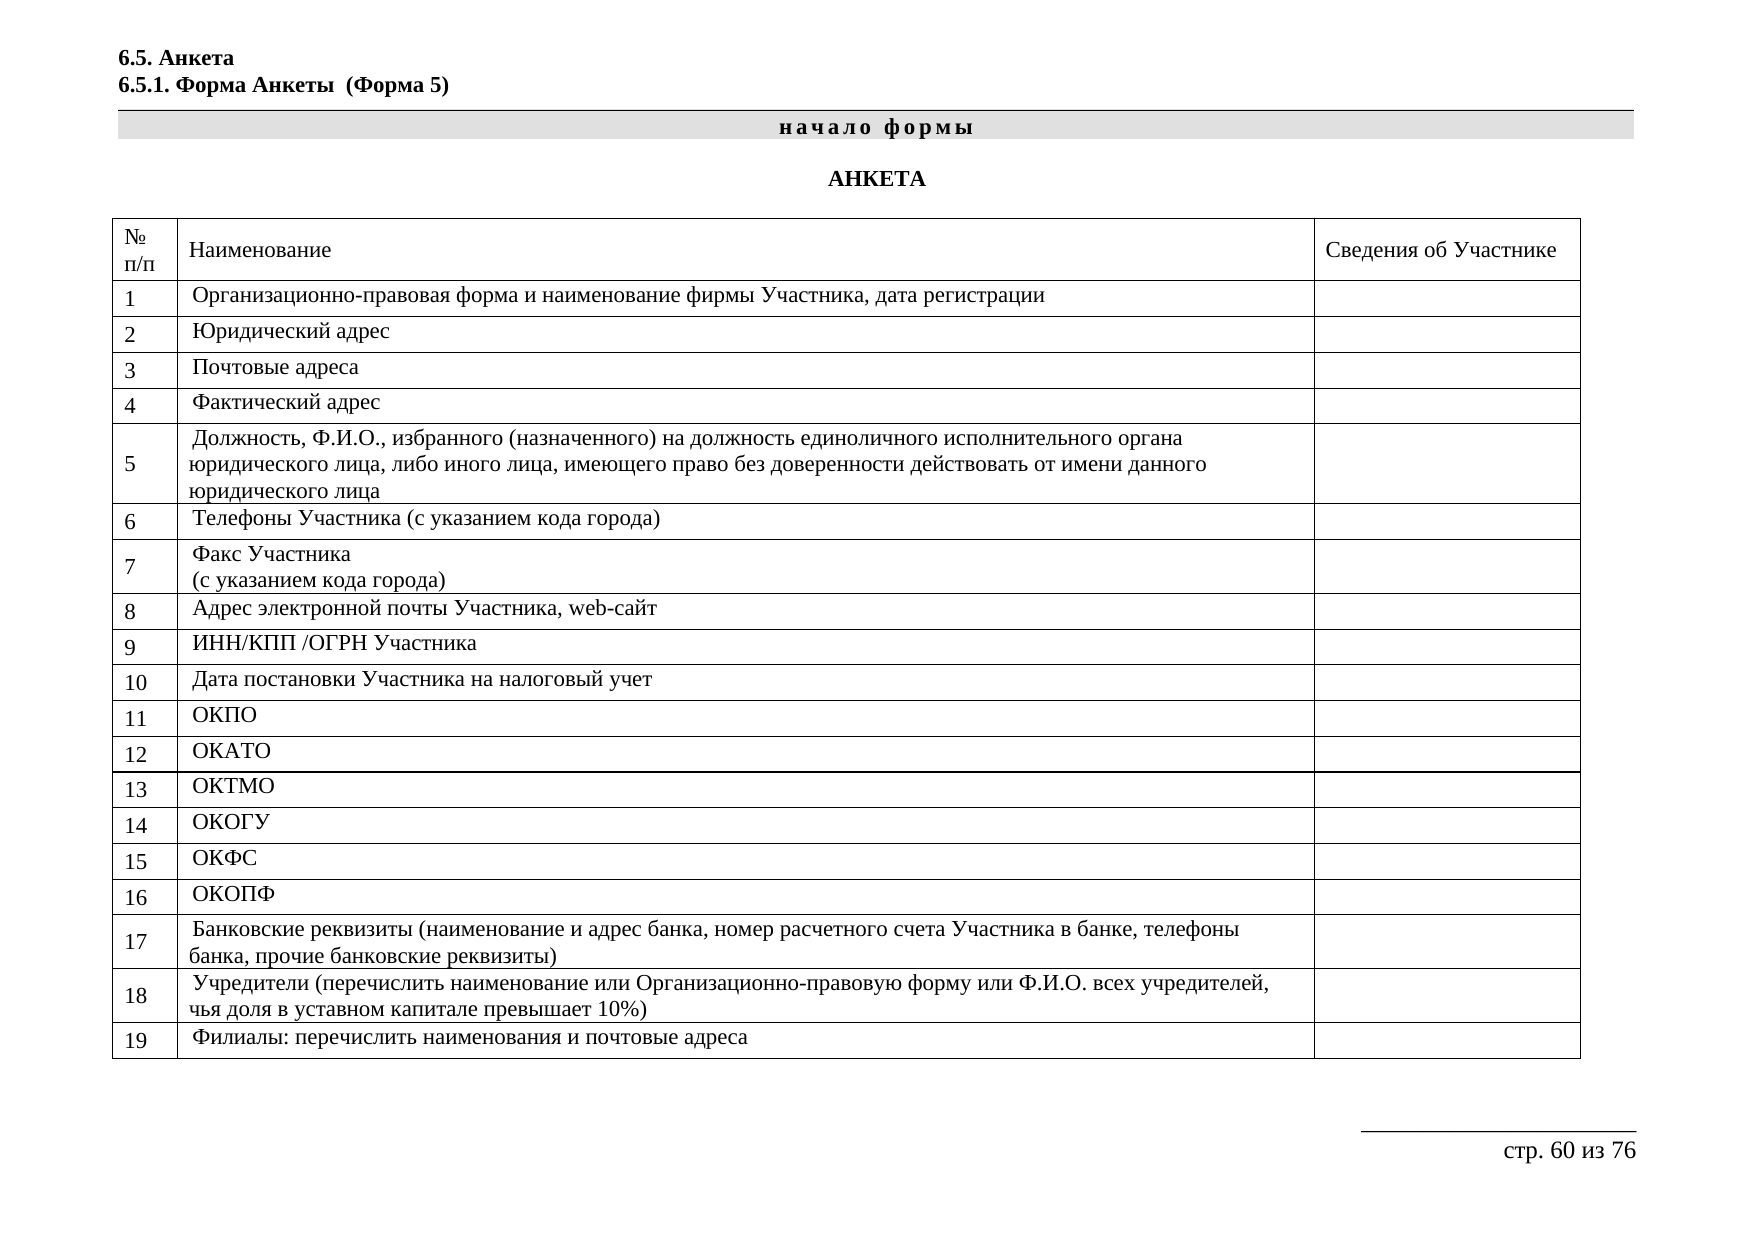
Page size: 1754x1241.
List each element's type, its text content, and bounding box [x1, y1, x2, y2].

table_cell Организационно-правовая форма и наименование фирмы Участника, дата регистрации [178, 281, 1314, 316]
table_cell ИНН/КПП /ОГРН Участника [178, 630, 1314, 664]
table_cell 19 [113, 1023, 177, 1057]
table_cell [1315, 808, 1580, 843]
table_cell 4 [113, 389, 177, 423]
table_cell 1 [113, 281, 177, 316]
text начало формы [118, 111, 1634, 139]
table_cell [1315, 880, 1580, 914]
table_cell [1315, 281, 1580, 316]
table_cell [1315, 630, 1580, 664]
table_cell Банковские реквизиты (наименование и адрес банка, номер расчетного счета Участника в банке, телефоны банка, прочие банковские реквизиты) [178, 915, 1314, 968]
table_cell Почтовые адреса [178, 353, 1314, 387]
table_cell 7 [113, 540, 177, 593]
table_header Сведения об Участнике [1315, 219, 1580, 280]
table_cell [1315, 737, 1580, 771]
table_cell Телефоны Участника (с указанием кода города) [178, 504, 1314, 539]
table_cell 8 [113, 594, 177, 628]
table_cell [1315, 1023, 1580, 1057]
table_cell [1315, 540, 1580, 593]
table_cell 15 [113, 844, 177, 878]
table_cell 9 [113, 630, 177, 664]
table_cell 5 [113, 424, 177, 503]
table_cell [1315, 773, 1580, 807]
table_header Наименование [178, 219, 1314, 280]
table_cell Дата постановки Участника на налоговый учет [178, 665, 1314, 700]
table_cell [1315, 594, 1580, 628]
table_cell ОКФС [178, 844, 1314, 878]
table_cell [1315, 969, 1580, 1022]
table_cell 6 [113, 504, 177, 539]
table_cell 11 [113, 701, 177, 736]
table_cell Учредители (перечислить наименование или Организационно-правовую форму или Ф.И.О. всех учредителей, чья доля в уставном капитале превышает 10%) [178, 969, 1314, 1022]
table_cell [1315, 844, 1580, 878]
table_cell 12 [113, 737, 177, 771]
table_cell [1315, 317, 1580, 352]
table_cell [1315, 353, 1580, 387]
table_cell [1315, 665, 1580, 700]
table_cell Филиалы: перечислить наименования и почтовые адреса [178, 1023, 1314, 1057]
table_cell 14 [113, 808, 177, 843]
table_cell ОКАТО [178, 737, 1314, 771]
table_cell 13 [113, 773, 177, 807]
text 6.5.1. Форма Анкеты (Форма 5) [118, 71, 1636, 97]
table_cell [1315, 915, 1580, 968]
text 6.5. Анкета [118, 44, 1636, 71]
table_header № п/п [113, 219, 177, 280]
table_cell 2 [113, 317, 177, 352]
table_cell 18 [113, 969, 177, 1022]
table_cell [1315, 424, 1580, 503]
table_cell Должность, Ф.И.О., избранного (назначенного) на должность единоличного исполнительного органа юридического лица, либо иного лица, имеющего право без доверенности действовать от имени данного юридического лица [178, 424, 1314, 503]
table_cell Адрес электронной почты Участника, web-сайт [178, 594, 1314, 628]
table_cell 17 [113, 915, 177, 968]
table_cell Факс Участника (с указанием кода города) [178, 540, 1314, 593]
table_cell ОКОГУ [178, 808, 1314, 843]
text АНКЕТА [118, 165, 1636, 192]
table_cell 16 [113, 880, 177, 914]
table_cell Юридический адрес [178, 317, 1314, 352]
table_cell [1315, 504, 1580, 539]
table_cell 10 [113, 665, 177, 700]
table_cell ОКОПФ [178, 880, 1314, 914]
table_cell [1315, 389, 1580, 423]
table_cell Фактический адрес [178, 389, 1314, 423]
table_cell [1315, 701, 1580, 736]
table_cell 3 [113, 353, 177, 387]
table_cell ОКПО [178, 701, 1314, 736]
table_cell ОКТМО [178, 773, 1314, 807]
